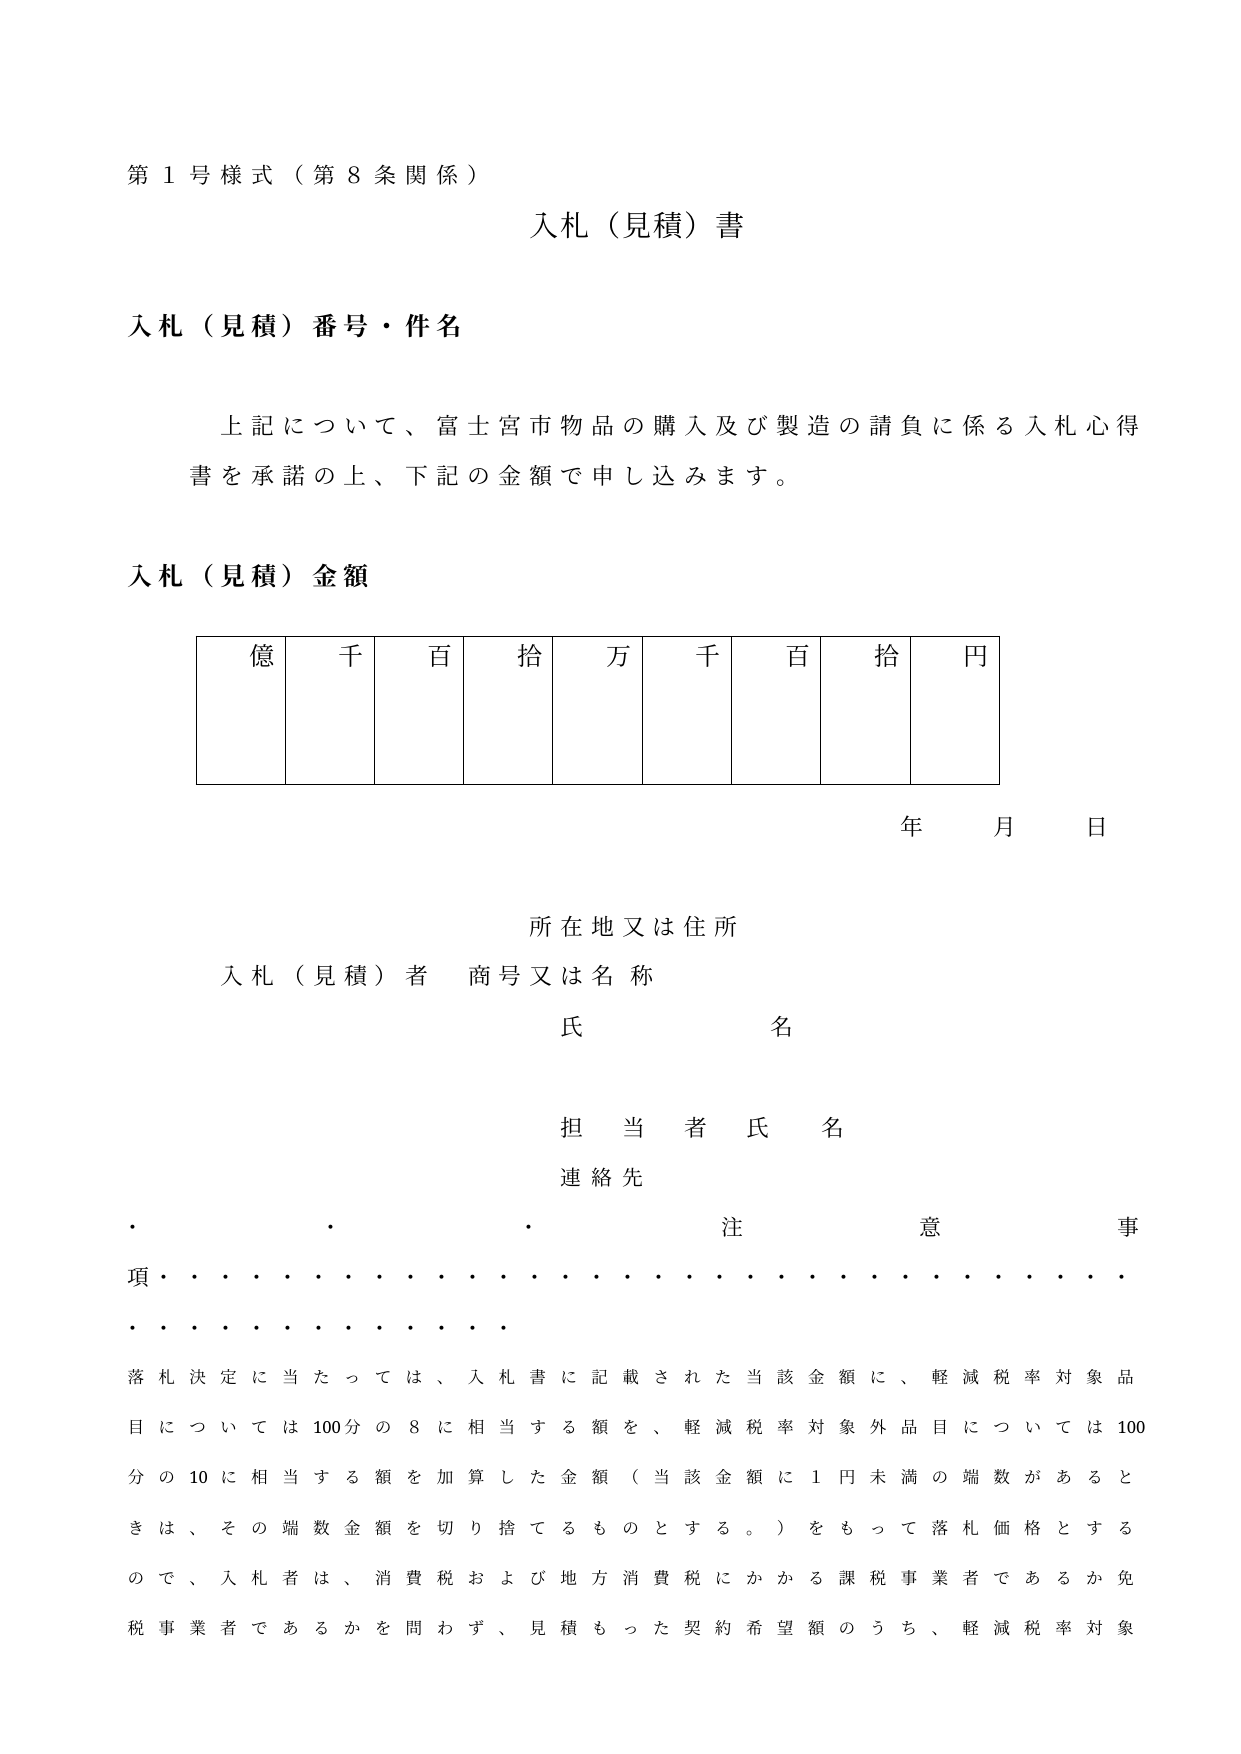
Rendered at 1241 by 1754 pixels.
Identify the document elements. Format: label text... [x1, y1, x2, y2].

table_cell [732, 712, 820, 784]
table_header 万 [553, 637, 642, 712]
text 第１号様式（第８条関係） [127, 149, 1148, 199]
text 入札（見積）番号・件名 [127, 299, 1148, 349]
table_cell [197, 712, 285, 784]
table_header 百 [732, 637, 820, 712]
text 入札（見積）書 [127, 199, 1148, 249]
table_header 千 [643, 637, 731, 712]
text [127, 1352, 1148, 1652]
text 連絡先 [127, 1151, 1148, 1201]
table_header 百 [375, 637, 463, 712]
table_header 円 [911, 637, 999, 712]
table_header 拾 [821, 637, 910, 712]
table_cell [375, 712, 463, 784]
table_header 拾 [464, 637, 552, 712]
text ･･･注意事項･････････････････････････････････････････････ [127, 1201, 1148, 1352]
table_cell [643, 712, 731, 784]
text 担当者氏名 [127, 1101, 1148, 1151]
text 入札（見積）者 商号又は名称 [127, 951, 1148, 1001]
text 入札（見積）金額 [127, 550, 1148, 600]
table_cell [821, 712, 910, 784]
table_header 千 [286, 637, 374, 712]
table_header 億 [197, 637, 285, 712]
text 年 月 日 [127, 800, 1117, 851]
table_cell [464, 712, 552, 784]
text 氏名 [127, 1001, 1148, 1051]
table_cell [286, 712, 374, 784]
text 上記について、富士宮市物品の購入及び製造の請負に係る入札心得書を承諾の上、下記の金額で申し込みます。 [159, 399, 1148, 500]
text 所在地又は住所 [127, 901, 1148, 951]
table_cell [911, 712, 999, 784]
table_cell [553, 712, 642, 784]
